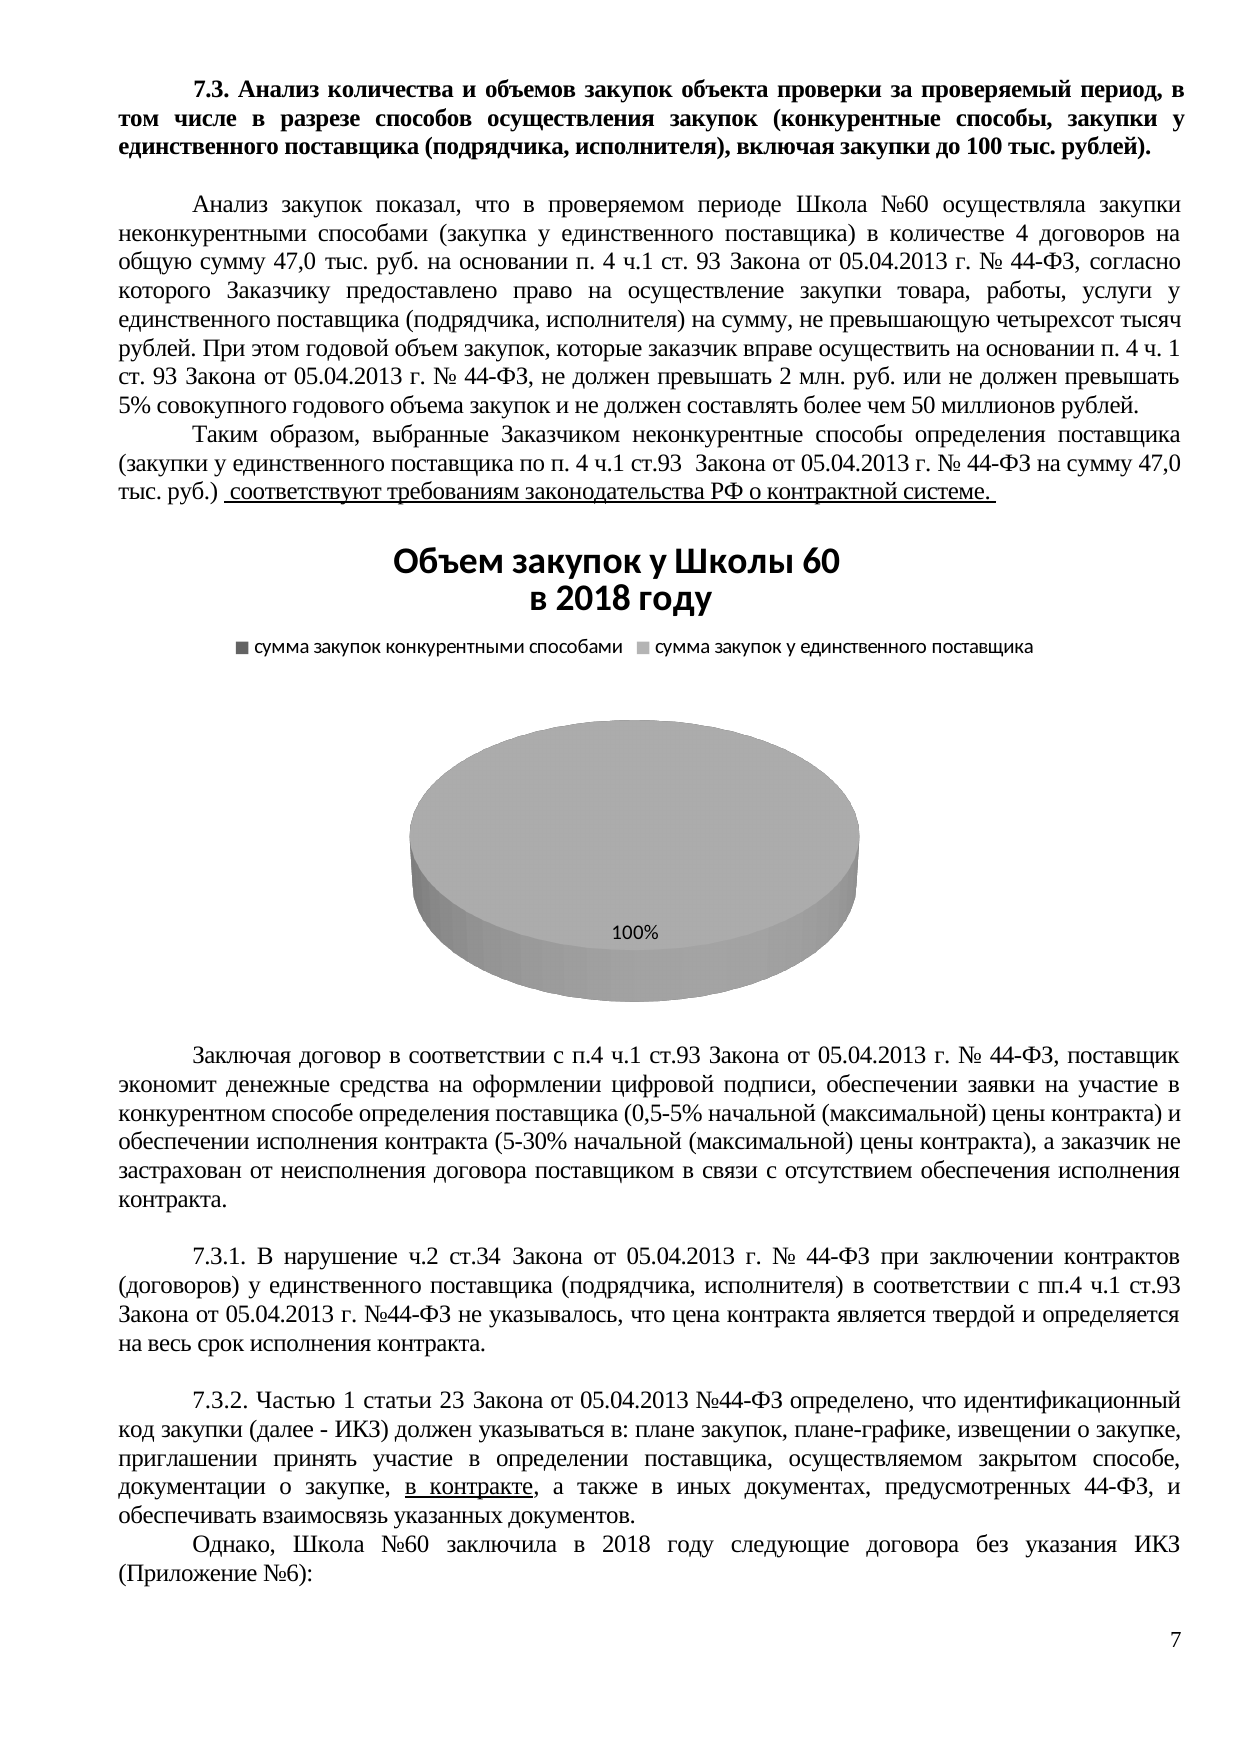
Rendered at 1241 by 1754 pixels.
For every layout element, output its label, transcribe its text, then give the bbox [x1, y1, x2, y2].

text Анализ закупок показал, что в проверяемом периоде Школа №60 осуществляла закупки неконкурентными способами (закупка у единственного поставщика) в количестве 4 договоров на общую сумму 47,0 тыс. руб. на основании п. 4 ч.1 ст. 93 Закона от 05.04.2013 г. № 44-ФЗ, согласно которого Заказчику предоставлено право на осуществление закупки товара, работы, услуги у единственного поставщика (подрядчика, исполнителя) на сумму, не превышающую четырехсот тысяч рублей. При этом годовой объем закупок, которые заказчик вправе осуществить на основании п. 4 ч. 1 ст. 93 Закона от 05.04.2013 г. № 44-ФЗ, не должен превышать 2 млн. руб. или не должен превышать 5% совокупного годового объема закупок и не должен составлять более чем 50 миллионов рублей. [118, 189, 1181, 419]
text 7.3.1. В нарушение ч.2 ст.34 Закона от 05.04.2013 г. № 44-ФЗ при заключении контрактов (договоров) у единственного поставщика (подрядчика, исполнителя) в соответствии с пп.4 ч.1 ст.93 Закона от 05.04.2013 г. №44-ФЗ не указывалось, что цена контракта является твердой и определяется на весь срок исполнения контракта. [118, 1241, 1181, 1356]
text Заключая договор в соответствии с п.4 ч.1 ст.93 Закона от 05.04.2013 г. № 44-ФЗ, поставщик экономит денежные средства на оформлении цифровой подписи, обеспечении заявки на участие в конкурентном способе определения поставщика (0,5-5% начальной (максимальной) цены контракта) и обеспечении исполнения контракта (5-30% начальной (максимальной) цены контракта), а заказчик не застрахован от неисполнения договора поставщиком в связи с отсутствием обеспечения исполнения контракта. [118, 1040, 1181, 1213]
text Однако, Школа №60 заключила в 2018 году следующие договора без указания ИКЗ (Приложение №6): [118, 1529, 1181, 1586]
text 7.3.2. Частью 1 статьи 23 Закона от 05.04.2013 №44-ФЗ определено, что идентификационный код закупки (далее - ИКЗ) должен указываться в: плане закупок, плане-графике, извещении о закупке, приглашении принять участие в определении поставщика, осуществляемом закрытом способе, документации о закупке, в контракте, а также в иных документах, предусмотренных 44-ФЗ, и обеспечивать взаимосвязь указанных документов. [118, 1385, 1181, 1529]
text Таким образом, выбранные Заказчиком неконкурентные способы определения поставщика (закупки у единственного поставщика по п. 4 ч.1 ст.93 Закона от 05.04.2013 г. № 44-ФЗ на сумму 47,0 тыс. руб.) соответствуют требованиям законодательства РФ о контрактной системе. [118, 419, 1181, 505]
text 7.3. Анализ количества и объемов закупок объекта проверки за проверяемый период, в том числе в разрезе способов осуществления закупок (конкурентные способы, закупки у единственного поставщика (подрядчика, исполнителя), включая закупки до 100 тыс. рублей). [118, 74, 1186, 160]
